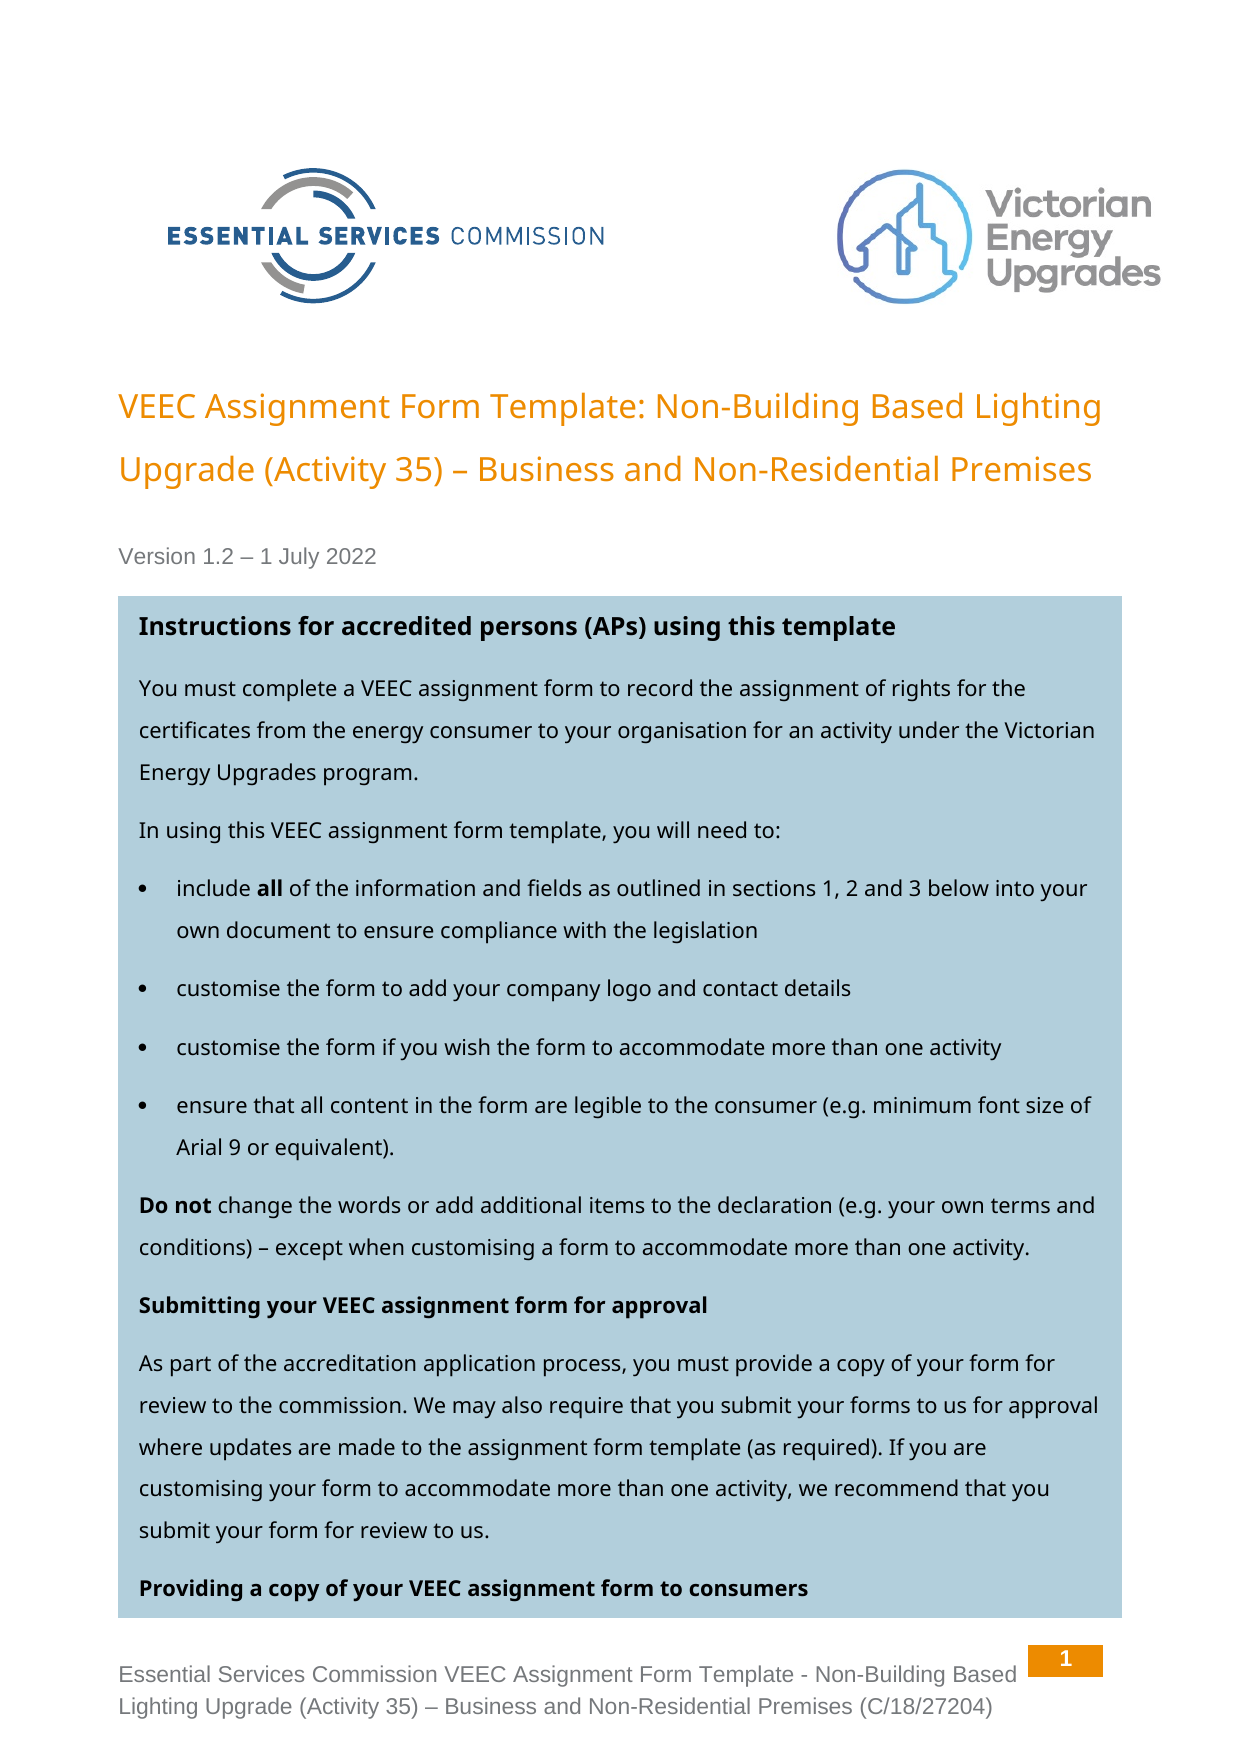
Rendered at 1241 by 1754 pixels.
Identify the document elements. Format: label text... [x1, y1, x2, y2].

list ensure that all content in the form are legible to the consumer (e.g. minimum font size of Arial 9 or equivalent). [130, 1077, 1110, 1161]
text Submitting your VEEC assignment form for approval [130, 1277, 1110, 1320]
text Instructions for accredited persons (APs) using this template [130, 609, 1110, 643]
text As part of the accreditation application process, you must provide a copy of your form for review to the commission. We may also require that you submit your forms to us for approval where updates are made to the assignment form template (as required). If you are customising your form to accommodate more than one activity, we recommend that you submit your form for review to us. [130, 1336, 1110, 1545]
text Providing a copy of your VEEC assignment form to consumers [130, 1561, 1110, 1605]
text Do not change the words or add additional items to the declaration (e.g. your own terms and conditions) – except when customising a form to accommodate more than one activity. [130, 1177, 1110, 1261]
list include all of the information and fields as outlined in sections 1, 2 and 3 below into your own document to ensure compliance with the legislation [130, 861, 1110, 945]
subtitle VEEC Assignment Form Template: Non-Building Based Lighting Upgrade (Activity 35) – Business and Non-Residential Premises [118, 152, 1122, 491]
picture [1122, 168, 1162, 310]
list customise the form if you wish the form to accommodate more than one activity [130, 1019, 1110, 1061]
text In using this VEEC assignment form template, you will need to: [130, 802, 1110, 845]
list customise the form to add your company logo and contact details [130, 961, 1110, 1003]
subtitle Version 1.2 – 1 July 2022 [118, 543, 1122, 569]
text You must complete a VEEC assignment form to record the assignment of rights for the certificates from the energy consumer to your organisation for an activity under the Victorian Energy Upgrades program. [130, 661, 1110, 786]
